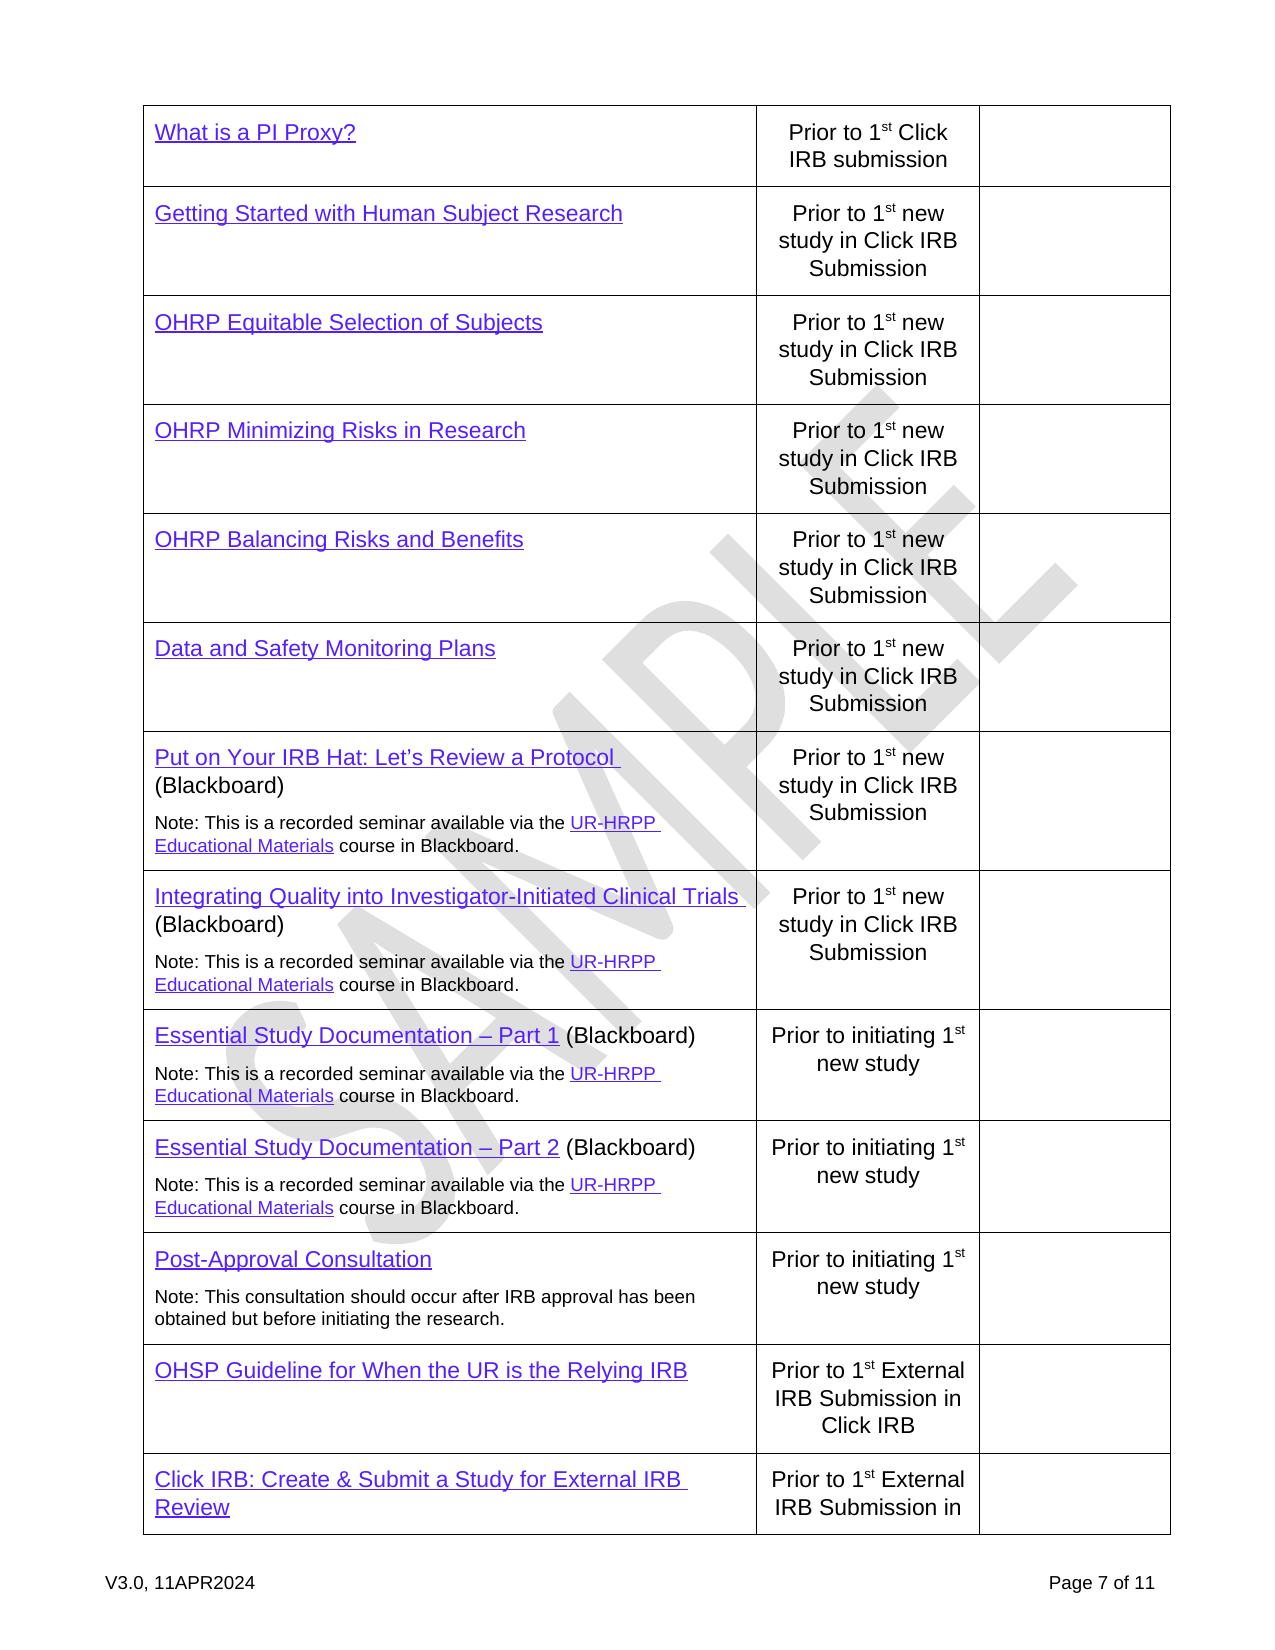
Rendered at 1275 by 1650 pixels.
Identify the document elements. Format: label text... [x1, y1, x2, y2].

table_cell Essential Study Documentation – Part 2 (Blackboard) Note: This is a recorded seminar available via the UR-HRPP Educational Materials course in Blackboard. [144, 1121, 756, 1232]
table_cell OHSP Guideline for When the UR is the Relying IRB [144, 1345, 756, 1452]
table_cell OHRP Equitable Selection of Subjects [144, 296, 756, 404]
table_cell [980, 187, 1170, 295]
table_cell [757, 1454, 979, 1534]
table_cell [980, 1121, 1170, 1232]
table_cell Prior to 1st new study in Click IRB Submission [757, 296, 979, 404]
table_cell [980, 1345, 1170, 1452]
table_cell OHRP Balancing Risks and Benefits [144, 514, 756, 622]
table_cell Prior to 1st new study in Click IRB Submission [757, 187, 979, 295]
table_cell [980, 1454, 1170, 1534]
table_cell Prior to 1st new study in Click IRB Submission [757, 623, 979, 731]
table_cell Post-Approval Consultation Note: This consultation should occur after IRB approval has been obtained but before initiating the research. [144, 1233, 756, 1343]
table_cell Prior to 1st new study in Click IRB Submission [757, 732, 979, 870]
table_cell Prior to initiating 1st new study [757, 1233, 979, 1343]
table_cell Put on Your IRB Hat: Let’s Review a Protocol (Blackboard) Note: This is a recorded seminar available via the UR-HRPP Educational Materials course in Blackboard. [144, 732, 756, 870]
table_cell [980, 1010, 1170, 1120]
table_cell [980, 871, 1170, 1009]
table_cell Getting Started with Human Subject Research [144, 187, 756, 295]
table_cell [980, 1233, 1170, 1343]
table_cell [980, 296, 1170, 404]
table_cell Prior to initiating 1st new study [757, 1010, 979, 1120]
table_cell Prior to 1st new study in Click IRB Submission [757, 514, 979, 622]
table_cell [980, 514, 1170, 622]
table_cell Essential Study Documentation – Part 1 (Blackboard) Note: This is a recorded seminar available via the UR-HRPP Educational Materials course in Blackboard. [144, 1010, 756, 1120]
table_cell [144, 1454, 756, 1534]
table_cell [980, 623, 1170, 731]
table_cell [757, 1345, 979, 1452]
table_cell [757, 106, 979, 186]
table_cell What is a PI Proxy? [144, 106, 756, 186]
table_cell Data and Safety Monitoring Plans [144, 623, 756, 731]
table_cell Prior to 1st new study in Click IRB Submission [757, 405, 979, 513]
table_cell Prior to initiating 1st new study [757, 1121, 979, 1232]
table_cell [980, 405, 1170, 513]
table_cell [980, 106, 1170, 186]
table_cell [980, 732, 1170, 870]
table_cell OHRP Minimizing Risks in Research [144, 405, 756, 513]
table_cell Prior to 1st new study in Click IRB Submission [757, 871, 979, 1009]
table_cell Integrating Quality into Investigator-Initiated Clinical Trials (Blackboard) Note: This is a recorded seminar available via the UR-HRPP Educational Materials course in Blackboard. [144, 871, 756, 1009]
